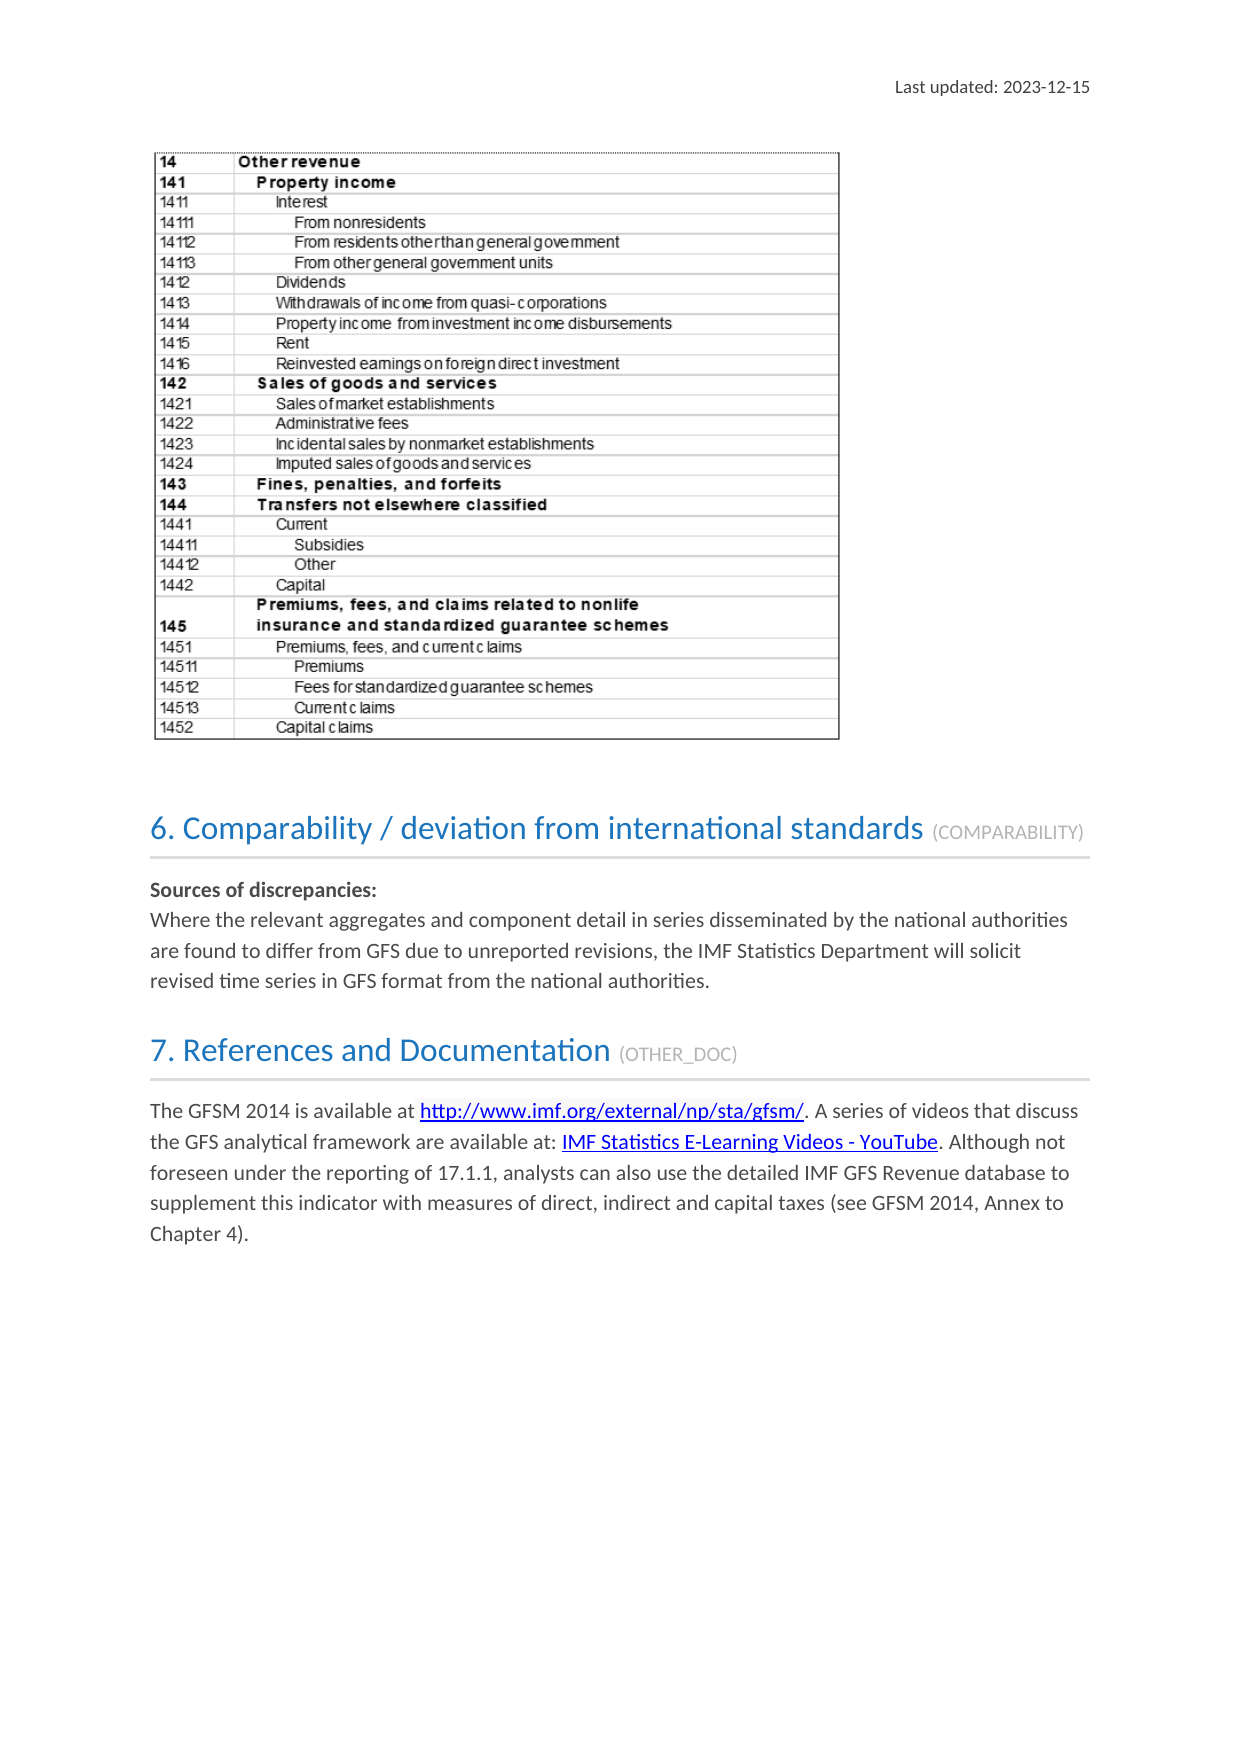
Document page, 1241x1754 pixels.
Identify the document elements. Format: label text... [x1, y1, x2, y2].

text Sources of discrepancies: [150, 876, 1090, 902]
text 7. References and Documentation (OTHER_DOC) [150, 1029, 1090, 1078]
text 6. Comparability / deviation from international standards (COMPARABILITY) [150, 807, 1090, 856]
text Where the relevant aggregates and component detail in series disseminated by the national authorities are found to differ from GFS due to unreported revisions, the IMF Statistics Department will solicit revised time series in GFS format from the national authorities. [150, 906, 1090, 994]
picture [150, 150, 843, 742]
text The GFSM 2014 is available at http://www.imf.org/external/np/sta/gfsm/. A series of videos that discuss the GFS analytical framework are available at: IMF Statistics E-Learning Videos - YouTube. Although not foreseen under the reporting of 17.1.1, analysts can also use the detailed IMF GFS Revenue database to supplement this indicator with measures of direct, indirect and capital taxes (see GFSM 2014, Annex to Chapter 4). [150, 1097, 1090, 1247]
